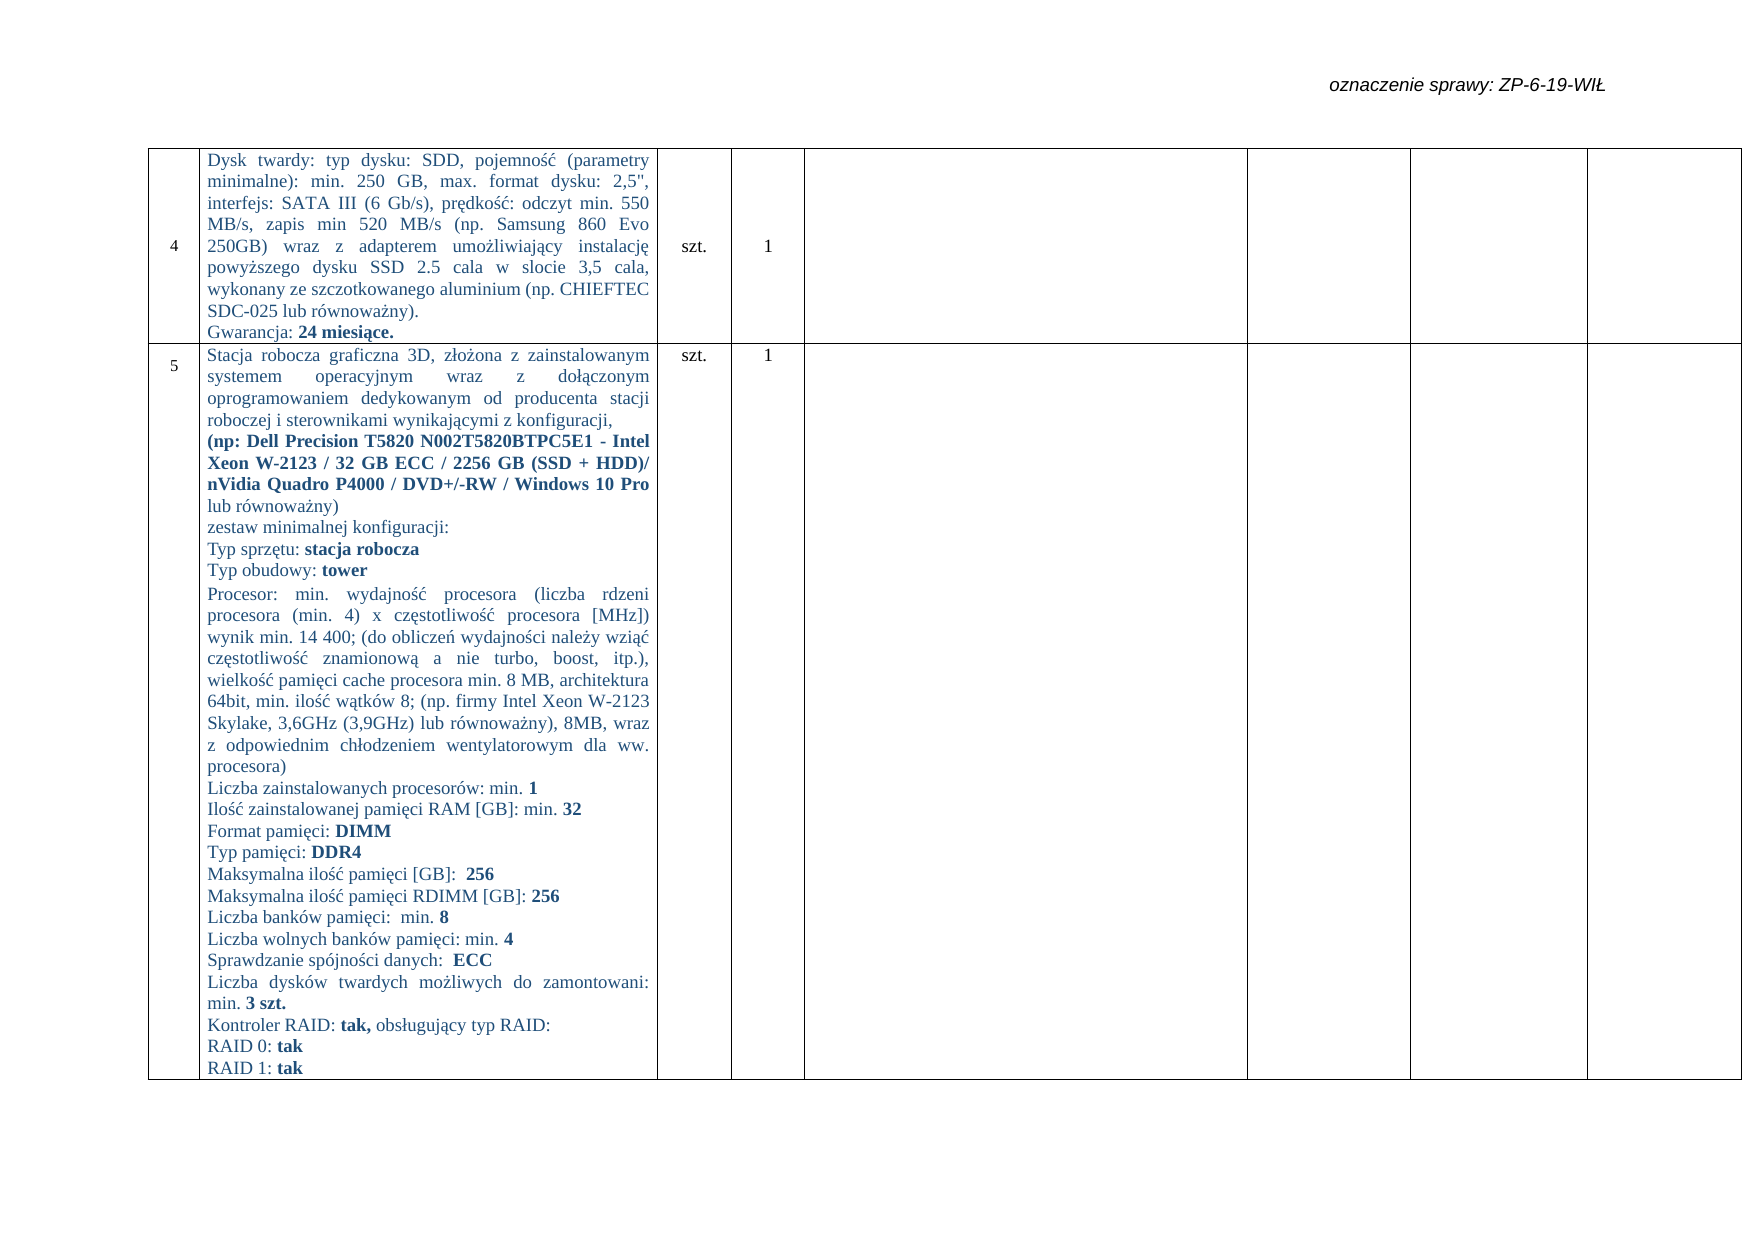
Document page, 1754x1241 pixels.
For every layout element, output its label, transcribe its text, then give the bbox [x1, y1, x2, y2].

table_cell [1588, 149, 1741, 343]
table_cell [1411, 149, 1587, 343]
table_cell 4 [149, 149, 199, 343]
table_cell szt. [658, 344, 731, 1078]
table_cell [805, 344, 1247, 1078]
table_cell [1742, 343, 1754, 1078]
table_cell szt. [658, 149, 731, 343]
table_cell Dysk twardy: typ dysku: SDD, pojemność (parametry minimalne): min. 250 GB, max. format dysku: 2,5", interfejs: SATA III (6 Gb/s), prędkość: odczyt min. 550 MB/s, zapis min 520 MB/s (np. Samsung 860 Evo 250GB) wraz z adapterem umożliwiający instalację powyższego dysku SSD 2.5 cala w slocie 3,5 cala, wykonany ze szczotkowanego aluminium (np. CHIEFTEC SDC-025 lub równoważny). Gwarancja: 24 miesiące. [200, 149, 657, 343]
table_cell [1588, 344, 1741, 1078]
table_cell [200, 344, 657, 1078]
table_cell 1 [732, 149, 804, 343]
table_cell [1248, 149, 1410, 343]
table_cell [1248, 344, 1410, 1078]
table_cell [1742, 148, 1754, 343]
table_cell 1 [732, 344, 804, 1078]
table_cell 5 [149, 344, 199, 1078]
table_cell [1411, 344, 1587, 1078]
table_cell [805, 149, 1247, 343]
